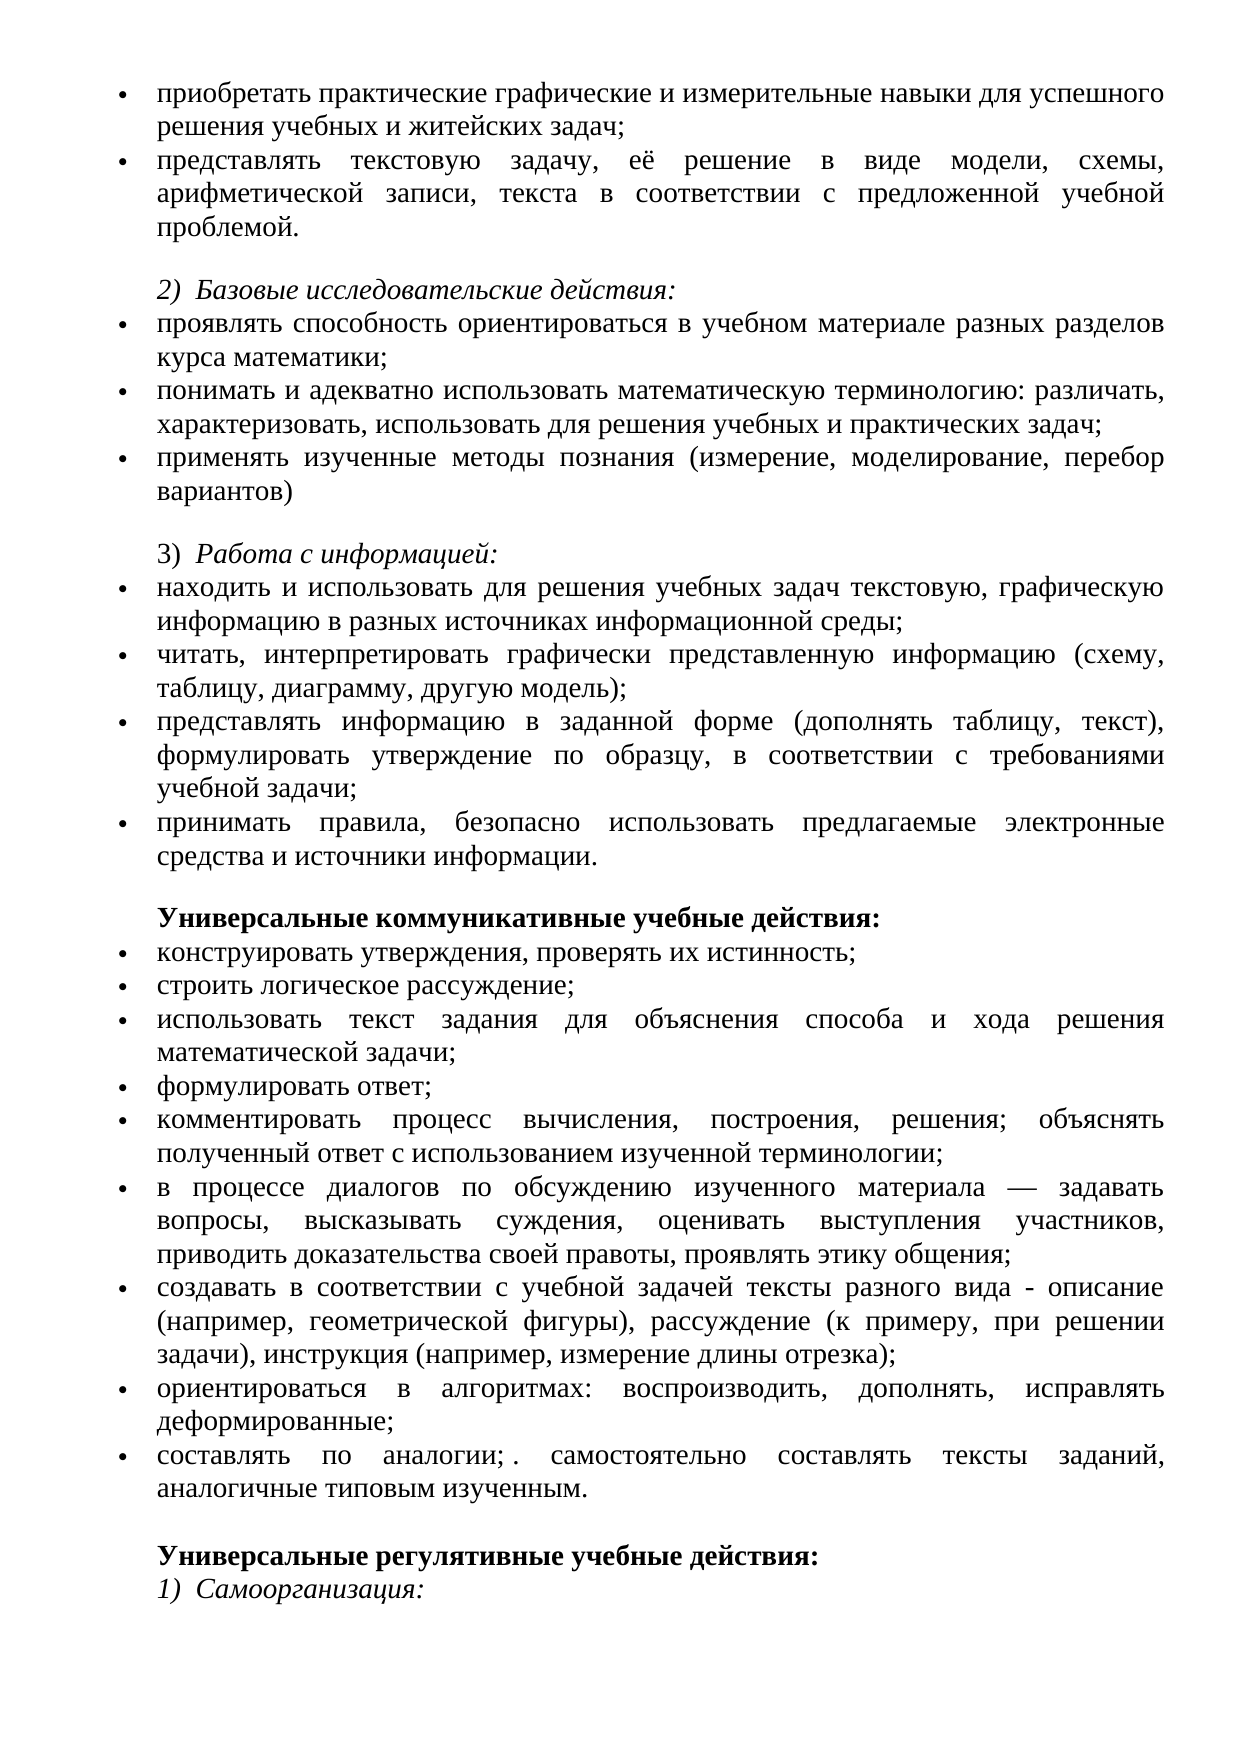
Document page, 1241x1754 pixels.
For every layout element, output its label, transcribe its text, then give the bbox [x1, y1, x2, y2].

list составлять по аналогии; . самостоятельно составлять тексты заданий, аналогичные типовым изученным. [119, 1437, 1165, 1504]
list находить и использовать для решения учебных задач текстовую, графическую информацию в разных источниках информационной среды; [119, 569, 1165, 636]
text 3) Работа с информацией: [133, 536, 1165, 569]
list конструировать утверждения, проверять их истинность; [119, 934, 1165, 967]
list применять изученные методы познания (измерение, моделирование, перебор вариантов) [119, 439, 1165, 507]
text Универсальные регулятивные учебные действия: [133, 1538, 1165, 1571]
list строить логическое рассуждение; [119, 967, 1165, 1001]
text 1) Самоорганизация: [133, 1571, 1165, 1605]
list понимать и адекватно использовать математическую терминологию: различать, характеризовать, использовать для решения учебных и практических задач; [119, 372, 1165, 439]
list читать, интерпретировать графически представленную информацию (схему, таблицу, диаграмму, другую модель); [119, 636, 1165, 703]
list принимать правила, безопасно использовать предлагаемые электронные средства и источники информации. [119, 804, 1165, 871]
list проявлять способность ориентироваться в учебном материале разных разделов курса математики; [119, 305, 1165, 372]
list ориентироваться в алгоритмах: воспроизводить, дополнять, исправлять деформированные; [119, 1370, 1165, 1437]
text 2) Базовые исследовательские действия: [133, 272, 1165, 305]
list представлять текстовую задачу, её решение в виде модели, схемы, арифметической записи, текста в соответствии с предложенной учебной проблемой. [119, 142, 1165, 243]
list создавать в соответствии с учебной задачей тексты разного вида - описание (например, геометрической фигуры), рассуждение (к примеру, при решении задачи), инструкция (например, измерение длины отрезка); [119, 1269, 1165, 1370]
list в процессе диалогов по обсуждению изученного материала — задавать вопросы, высказывать суждения, оценивать выступления участников, приводить доказательства своей правоты, проявлять этику общения; [119, 1169, 1165, 1269]
text Универсальные коммуникативные учебные действия: [133, 900, 1165, 934]
list комментировать процесс вычисления, построения, решения; объяснять полученный ответ с использованием изученной терминологии; [119, 1102, 1165, 1169]
list формулировать ответ; [119, 1068, 1165, 1102]
list использовать текст задания для объяснения способа и хода решения математической задачи; [119, 1001, 1165, 1068]
list приобретать практические графические и измерительные навыки для успешного решения учебных и житейских задач; [119, 75, 1165, 142]
list представлять информацию в заданной форме (дополнять таблицу, текст), формулировать утверждение по образцу, в соответствии с требованиями учебной задачи; [119, 703, 1165, 804]
